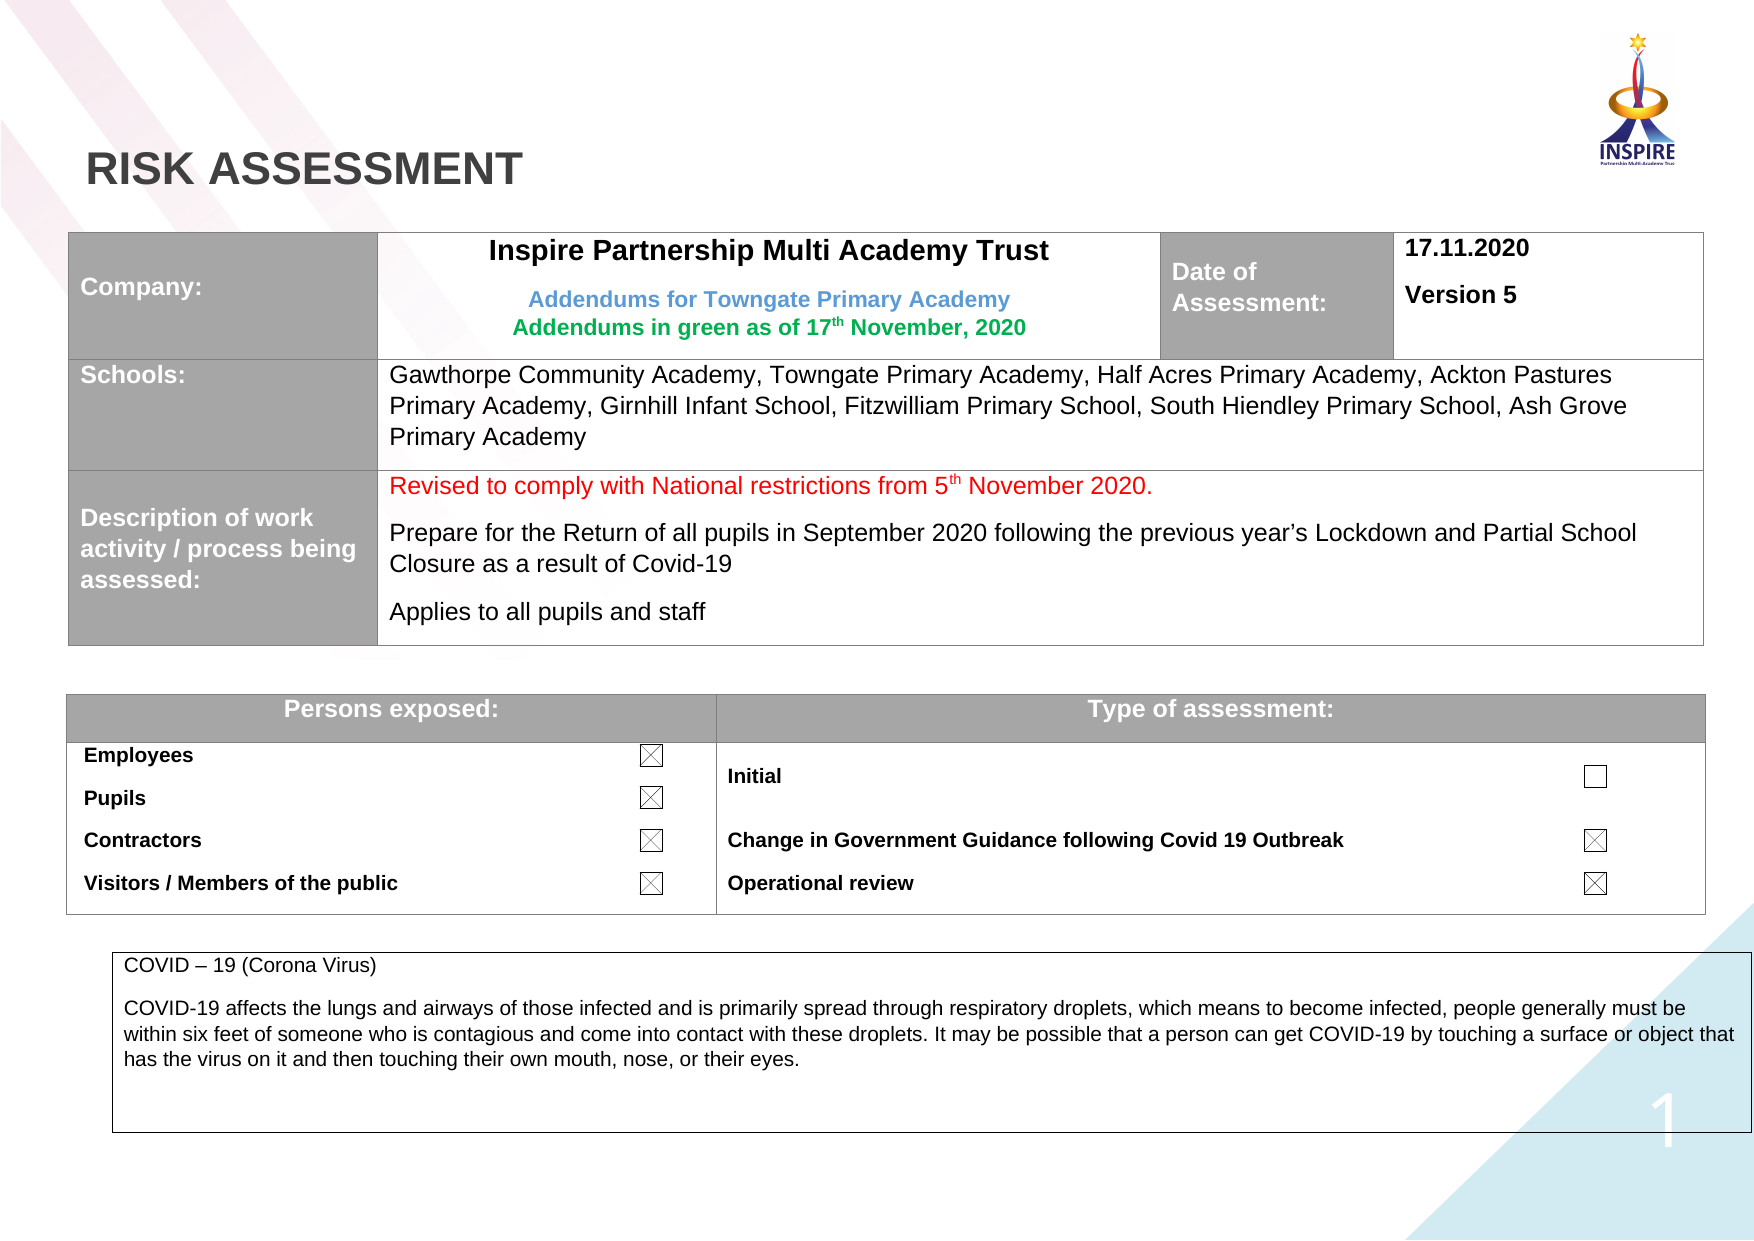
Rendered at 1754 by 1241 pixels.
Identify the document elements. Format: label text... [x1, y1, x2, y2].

table_cell [1484, 828, 1705, 871]
table_cell Description of work activity / process being assessed: [69, 471, 377, 645]
table_cell [1484, 743, 1705, 828]
table_cell [585, 828, 716, 871]
table_cell Contractors [67, 828, 585, 871]
table_header 17.11.2020 Version 5 [1394, 233, 1703, 359]
table_cell Initial [717, 743, 1484, 828]
table_cell Employees Pupils [67, 743, 585, 828]
table_header Company: [69, 233, 377, 359]
picture [1599, 33, 1675, 165]
table_cell Operational review [717, 871, 1484, 914]
picture [0, 0, 656, 749]
table_cell [585, 871, 716, 914]
table_header Date of Assessment: [1161, 233, 1393, 359]
table_header Persons exposed: [67, 695, 716, 742]
table_cell Gawthorpe Community Academy, Towngate Primary Academy, Half Acres Primary Academy, Ackton Pastures Primary Academy, Girnhill Infant School, Fitzwilliam Primary School, South Hiendley Primary School, Ash Grove Primary Academy [378, 360, 1703, 470]
table_cell [1484, 871, 1705, 914]
table_header Inspire Partnership Multi Academy Trust Addendums for Towngate Primary Academy Addendums in green as of 17th November, 2020 [378, 233, 1160, 359]
table_cell [585, 743, 716, 828]
table_cell Change in Government Guidance following Covid 19 Outbreak [717, 828, 1484, 871]
table_cell Revised to comply with National restrictions from 5th November 2020. Prepare for the Return of all pupils in September 2020 following the previous year’s Lockdown and Partial School Closure as a result of Covid-19 Applies to all pupils and staff [378, 471, 1703, 645]
table_cell Schools: [69, 360, 377, 470]
table_header Type of assessment: [717, 695, 1705, 742]
table_cell Visitors / Members of the public [67, 871, 585, 914]
